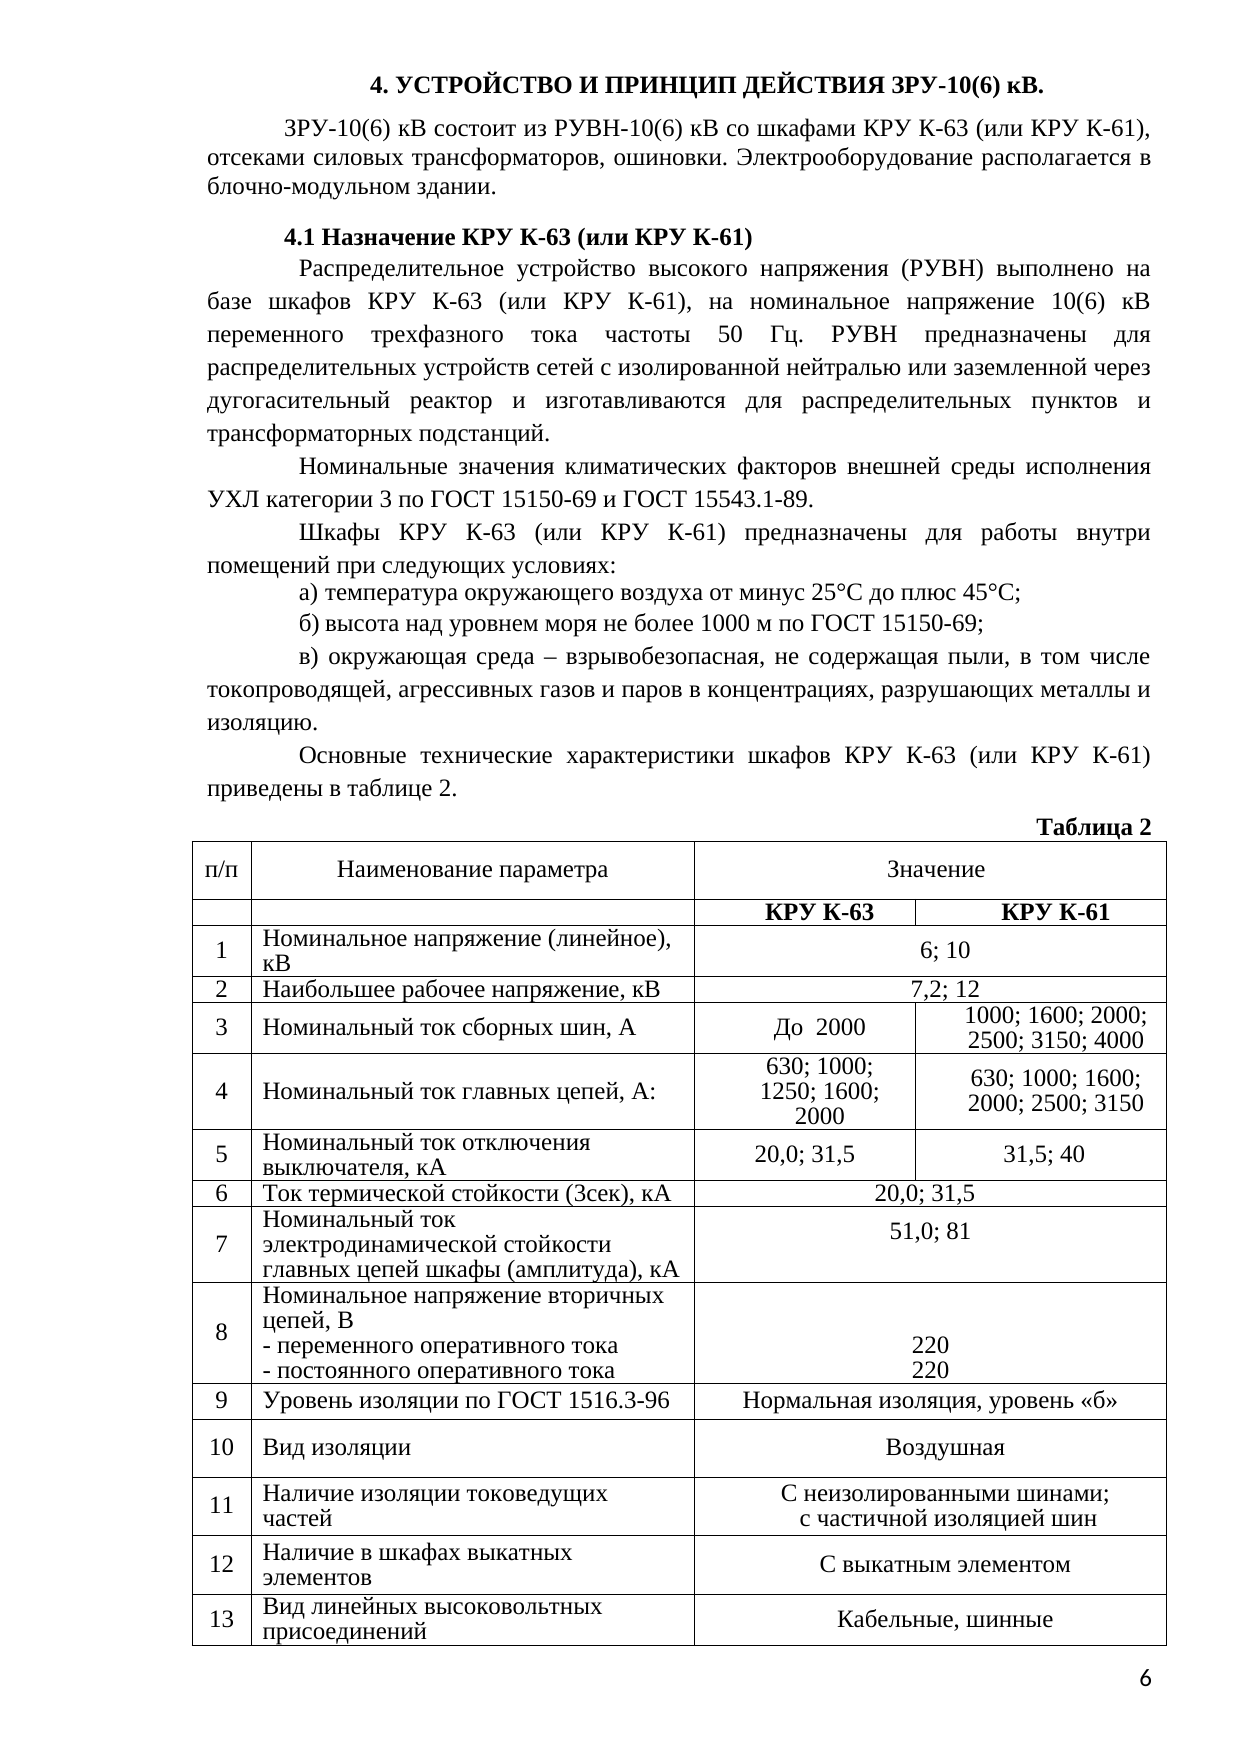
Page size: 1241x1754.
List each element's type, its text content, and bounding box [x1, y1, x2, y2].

table_cell С выкатным элементом [695, 1536, 1166, 1593]
text Основные технические характеристики шкафов КРУ К-63 (или КРУ К-61) приведены в таблице 2. [207, 737, 1152, 803]
table_cell 13 [193, 1595, 251, 1644]
table_cell 2 [193, 977, 251, 1002]
table_cell 6 [193, 1181, 251, 1206]
table_cell Наличие в шкафах выкатных элементов [252, 1536, 694, 1593]
text Шкафы КРУ К-63 (или КРУ К-61) предназначены для работы внутри помещений при следующих условиях: [207, 514, 1152, 580]
table_cell 51,0; 81 [695, 1207, 1166, 1282]
table_cell Номинальное напряжение (линейное), кВ [252, 926, 694, 976]
table_cell 7 [193, 1207, 251, 1282]
text в) окружающая среда – взрывобезопасная, не содержащая пыли, в том числе токопроводящей, агрессивных газов и паров в концентрациях, разрушающих металлы и изоляцию. [207, 638, 1152, 737]
table_cell 8 [193, 1283, 251, 1383]
table_cell 220 220 [695, 1283, 1166, 1383]
table_cell Номинальный ток отключения выключателя, кА [252, 1130, 694, 1180]
table_cell 1000; 1600; 2000; 2500; 3150; 4000 [916, 1003, 1166, 1053]
table_cell Вид линейных высоковольтных присоединений [252, 1595, 694, 1644]
table_cell Кабельные, шинные [695, 1595, 1166, 1644]
text Таблица 2 [207, 816, 1152, 841]
table_cell До 2000 [695, 1003, 915, 1053]
table_cell КРУ К-61 [916, 900, 1166, 925]
text а) температура окружающего воздуха от минус 25°С до плюс 45°С; [207, 580, 1152, 605]
table_cell С неизолированными шинами; с частичной изоляцией шин [695, 1478, 1166, 1535]
table_cell 4 [193, 1054, 251, 1129]
text Распределительное устройство высокого напряжения (РУВН) выполнено на базе шкафов КРУ К-63 (или КРУ К-61), на номинальное напряжение 10(6) кВ переменного трехфазного тока частоты 50 Гц. РУВН предназначены для распределительных устройств сетей с изолированной нейтралью или заземленной через дугогасительный реактор и изготавливаются для распределительных пунктов и трансформаторных подстанций. [207, 250, 1152, 448]
table_cell 7,2; 12 [695, 977, 1166, 1002]
text Номинальные значения климатических факторов внешней среды исполнения УХЛ категории 3 по ГОСТ 15150-69 и ГОСТ 15543.1-89. [207, 448, 1152, 514]
table_cell Наибольшее рабочее напряжение, кВ [252, 977, 694, 1002]
table_header Наименование параметра [252, 842, 694, 899]
table_cell 11 [193, 1478, 251, 1535]
table_cell [193, 900, 251, 925]
table_cell [252, 900, 694, 925]
table_cell 31,5; 40 [916, 1130, 1166, 1180]
table_cell 20,0; 31,5 [695, 1181, 1166, 1206]
table_cell Уровень изоляции по ГОСТ 1516.3-96 [252, 1384, 694, 1419]
text 4.1 Назначение КРУ К-63 (или КРУ К-61) [207, 225, 1152, 250]
table_cell 630; 1000; 1250; 1600; 2000 [695, 1054, 915, 1129]
table_cell 12 [193, 1536, 251, 1593]
table_cell 3 [193, 1003, 251, 1053]
table_cell Ток термической стойкости (3сек), кА [252, 1181, 694, 1206]
table_cell 1 [193, 926, 251, 976]
table_cell Номинальное напряжение вторичных цепей, В - переменного оперативного тока - постоянного оперативного тока [252, 1283, 694, 1383]
table_cell 10 [193, 1420, 251, 1477]
table_cell 9 [193, 1384, 251, 1419]
table_cell КРУ К-63 [695, 900, 915, 925]
table_header Значение [695, 842, 1166, 899]
table_cell Номинальный ток сборных шин, А [252, 1003, 694, 1053]
table_cell Воздушная [695, 1420, 1166, 1477]
table_cell 5 [193, 1130, 251, 1180]
text ЗРУ-10(6) кВ состоит из РУВН-10(6) кВ со шкафами КРУ К-63 (или КРУ К-61), отсеками силовых трансформаторов, ошиновки. Электрооборудование располагается в блочно-модульном здании. [207, 113, 1152, 200]
table_cell 630; 1000; 1600; 2000; 2500; 3150 [916, 1054, 1166, 1129]
table_cell Нормальная изоляция, уровень «б» [695, 1384, 1166, 1419]
table_cell 6; 10 [695, 926, 1166, 976]
text 4. УСТРОЙСТВО И ПРИНЦИП ДЕЙСТВИЯ ЗРУ-10(6) кВ. [192, 74, 1145, 99]
table_cell Номинальный ток главных цепей, А: [252, 1054, 694, 1129]
text б) высота над уровнем моря не более 1000 м по ГОСТ 15150-69; [207, 605, 1152, 638]
table_cell Наличие изоляции токоведущих частей [252, 1478, 694, 1535]
table_header п/п [193, 842, 251, 899]
table_cell 20,0; 31,5 [695, 1130, 915, 1180]
table_cell Номинальный ток электродинамической стойкости главных цепей шкафы (амплитуда), кА [252, 1207, 694, 1282]
table_cell Вид изоляции [252, 1420, 694, 1477]
